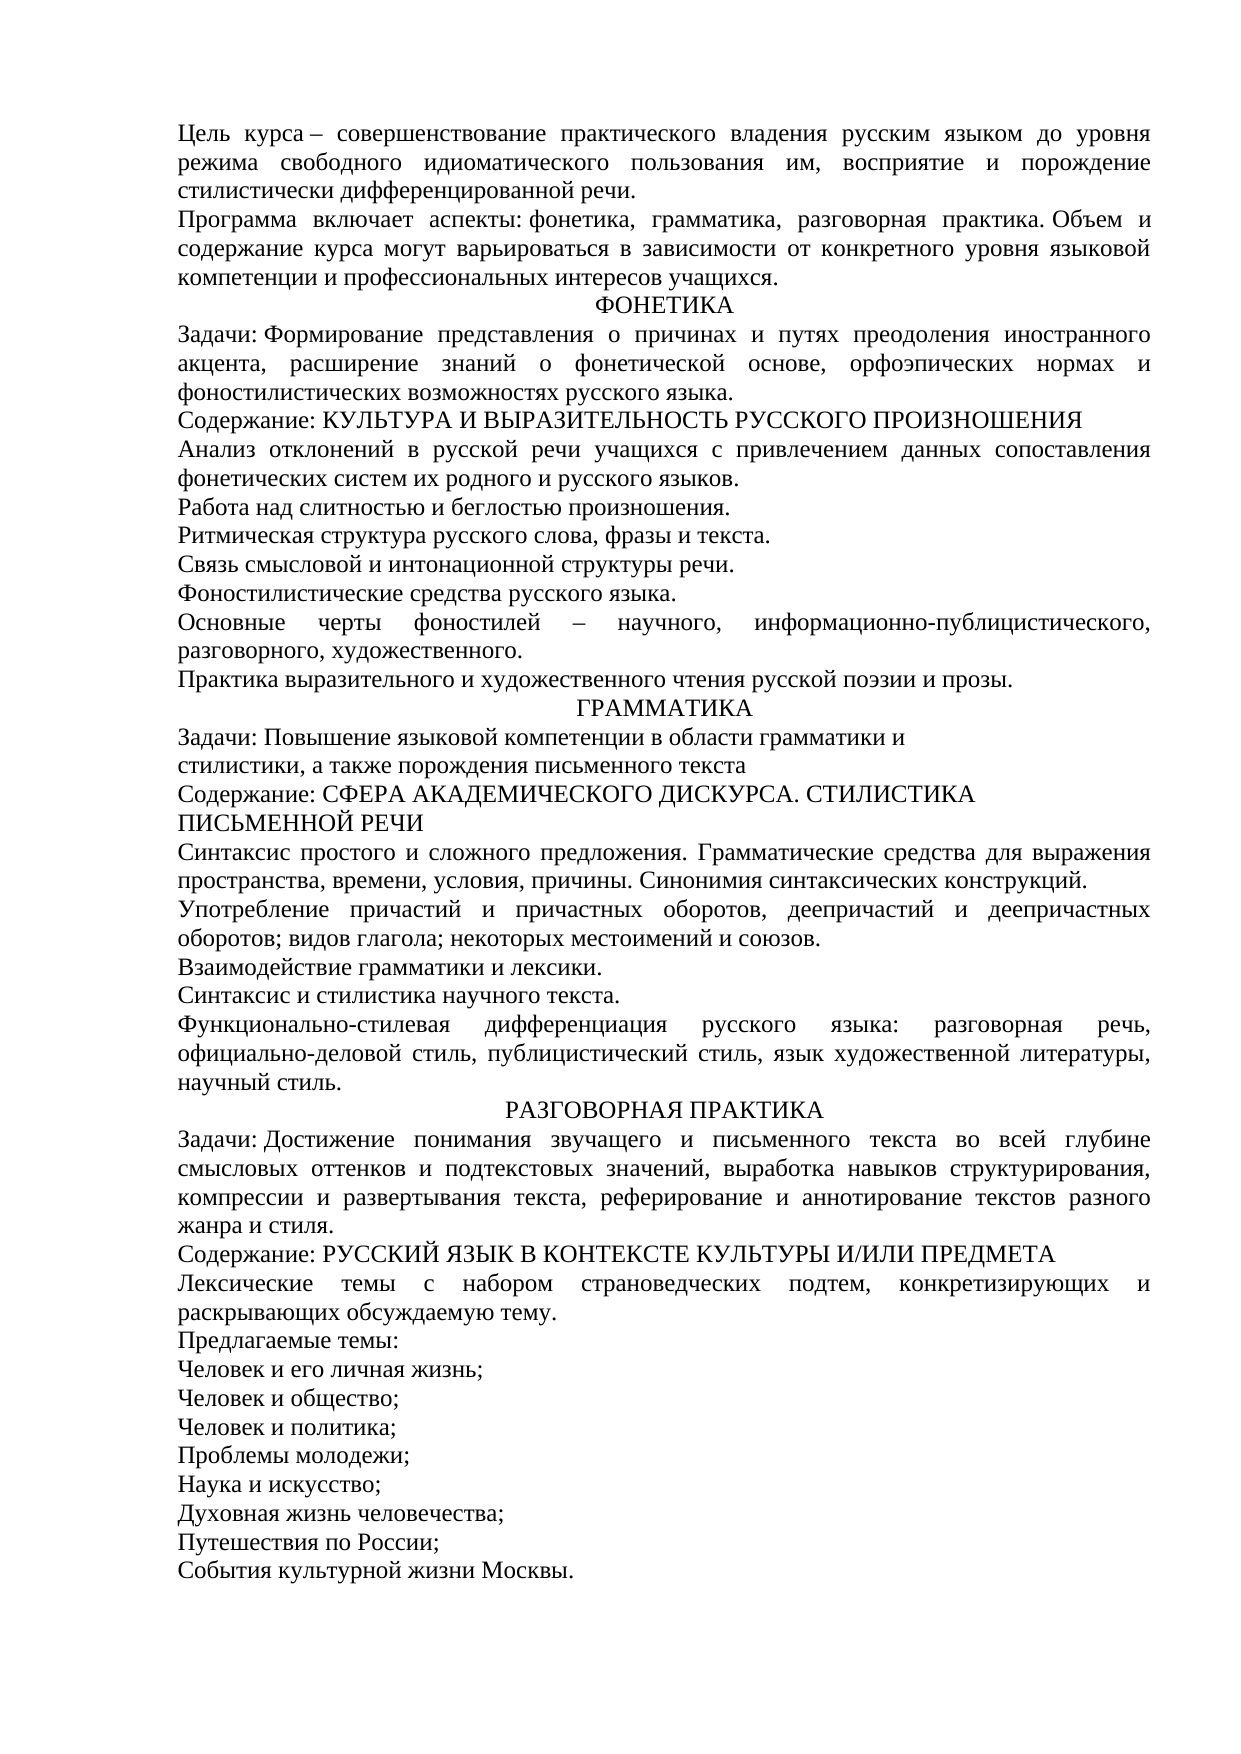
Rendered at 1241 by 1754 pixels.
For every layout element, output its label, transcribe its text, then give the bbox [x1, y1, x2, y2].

text Ритмическая структура русского слова, фразы и текста. [177, 521, 1152, 549]
text Взаимодействие грамматики и лексики. [177, 952, 1152, 981]
text События культурной жизни Москвы. [177, 1556, 1152, 1584]
text Духовная жизнь человечества; [177, 1498, 1152, 1527]
text Синтаксис и стилистика научного текста. [177, 981, 1152, 1009]
text Задачи: Достижение понимания звучащего и письменного текста во всей глубине смысловых оттенков и подтекстовых значений, выработка навыков структурирования, компрессии и развертывания текста, реферирование и аннотирование текстов разного жанра и стиля. [177, 1124, 1152, 1239]
text Задачи: Повышение языковой компетенции в области грамматики и [177, 722, 1152, 751]
text Предлагаемые темы: [177, 1326, 1152, 1354]
text Лексические темы с набором страноведческих подтем, конкретизирующих и раскрывающих обсуждаемую тему. [177, 1268, 1152, 1326]
text Человек и его личная жизнь; [177, 1354, 1152, 1383]
text Функционально-стилевая дифференциация русского языка: разговорная речь, официально-деловой стиль, публицистический стиль, язык художественной литературы, научный стиль. [177, 1009, 1152, 1096]
text Человек и политика; [177, 1412, 1152, 1441]
text Фоностилистические средства русского языка. [177, 578, 1152, 607]
text Задачи: Формирование представления о причинах и путях преодоления иностранного акцента, расширение знаний о фонетической основе, орфоэпических нормах и фоностилистических возможностях русского языка. [177, 319, 1152, 406]
text ФОНЕТИКА [177, 291, 1152, 319]
text Проблемы молодежи; [177, 1441, 1152, 1469]
text Работа над слитностью и беглостью произношения. [177, 492, 1152, 521]
text РАЗГОВОРНАЯ ПРАКТИКА [177, 1096, 1152, 1124]
text Программа включает аспекты: фонетика, грамматика, разговорная практика. Объем и содержание курса могут варьироваться в зависимости от конкретного уровня языковой компетенции и профессиональных интересов учащихся. [177, 204, 1152, 291]
text Путешествия по России; [177, 1527, 1152, 1556]
text ПИСЬМЕННОЙ РЕЧИ [177, 808, 1152, 837]
text Употребление причастий и причастных оборотов, деепричастий и деепричастных оборотов; видов глагола; некоторых местоимений и союзов. [177, 894, 1152, 952]
text стилистики, а также порождения письменного текста [177, 751, 1152, 779]
text Цель курса – совершенствование практического владения русским языком до уровня режима свободного идиоматического пользования им, восприятие и порождение стилистически дифференцированной речи. [177, 118, 1152, 204]
text Анализ отклонений в русской речи учащихся с привлечением данных сопоставления фонетических систем их родного и русского языков. [177, 434, 1152, 492]
text ГРАММАТИКА [177, 693, 1152, 722]
text Наука и искусство; [177, 1469, 1152, 1498]
text Связь смысловой и интонационной структуры речи. [177, 549, 1152, 578]
text Содержание: КУЛЬТУРА И ВЫРАЗИТЕЛЬНОСТЬ РУССКОГО ПРОИЗНОШЕНИЯ [177, 406, 1152, 434]
text Человек и общество; [177, 1383, 1152, 1412]
text Содержание: РУССКИЙ ЯЗЫК В КОНТЕКСТЕ КУЛЬТУРЫ И/ИЛИ ПРЕДМЕТА [177, 1239, 1152, 1268]
text Практика выразительного и художественного чтения русской поэзии и прозы. [177, 664, 1152, 693]
text Содержание: СФЕРА АКАДЕМИЧЕСКОГО ДИСКУРСА. СТИЛИСТИКА [177, 779, 1152, 808]
text Синтаксис простого и сложного предложения. Грамматические средства для выражения пространства, времени, условия, причины. Синонимия синтаксических конструкций. [177, 837, 1152, 894]
text Основные черты фоностилей – научного, информационно-публицистического, разговорного, художественного. [177, 607, 1152, 664]
